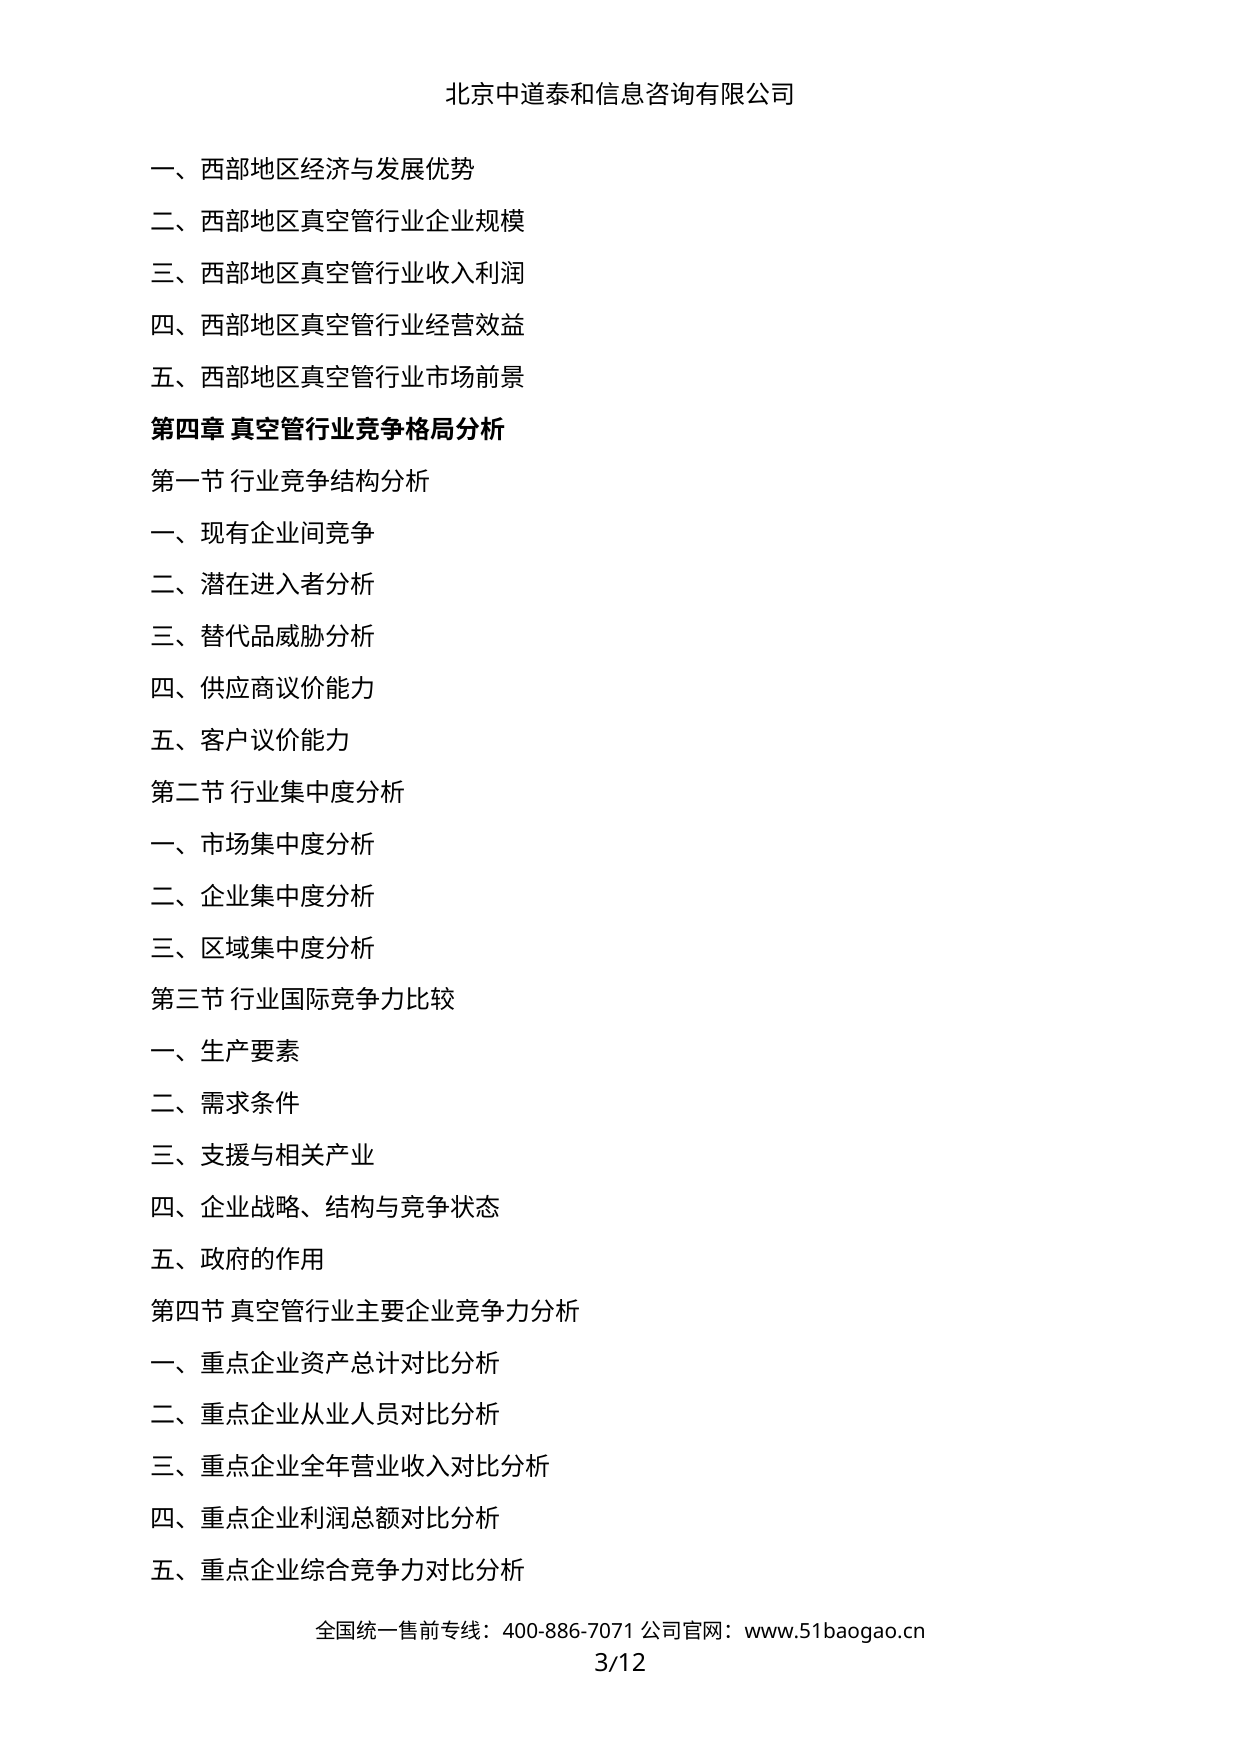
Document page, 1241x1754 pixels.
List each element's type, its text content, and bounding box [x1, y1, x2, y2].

text 四、重点企业利润总额对比分析 [150, 1499, 1090, 1535]
text 三、西部地区真空管行业收入利润 [150, 254, 1090, 290]
text 五、客户议价能力 [150, 721, 1090, 757]
text 第四节 真空管行业主要企业竞争力分析 [150, 1291, 1090, 1327]
text 二、潜在进入者分析 [150, 565, 1090, 601]
text 三、重点企业全年营业收入对比分析 [150, 1447, 1090, 1483]
text 二、西部地区真空管行业企业规模 [150, 202, 1090, 238]
text 第二节 行业集中度分析 [150, 772, 1090, 809]
text 四、企业战略、结构与竞争状态 [150, 1187, 1090, 1224]
text 三、支援与相关产业 [150, 1136, 1090, 1172]
text 一、市场集中度分析 [150, 824, 1090, 861]
text 二、重点企业从业人员对比分析 [150, 1395, 1090, 1431]
text 一、现有企业间竞争 [150, 513, 1090, 549]
text 三、区域集中度分析 [150, 928, 1090, 964]
text 一、生产要素 [150, 1032, 1090, 1068]
text 二、企业集中度分析 [150, 876, 1090, 912]
text 五、西部地区真空管行业市场前景 [150, 357, 1090, 394]
text 第三节 行业国际竞争力比较 [150, 980, 1090, 1016]
text 四、供应商议价能力 [150, 669, 1090, 705]
text 一、重点企业资产总计对比分析 [150, 1343, 1090, 1379]
text 四、西部地区真空管行业经营效益 [150, 306, 1090, 342]
text 五、政府的作用 [150, 1239, 1090, 1276]
text 第四章 真空管行业竞争格局分析 [150, 409, 1090, 446]
text 一、西部地区经济与发展优势 [150, 150, 1090, 186]
text 五、重点企业综合竞争力对比分析 [150, 1551, 1090, 1587]
text 二、需求条件 [150, 1084, 1090, 1120]
text 三、替代品威胁分析 [150, 617, 1090, 653]
text 第一节 行业竞争结构分析 [150, 461, 1090, 497]
